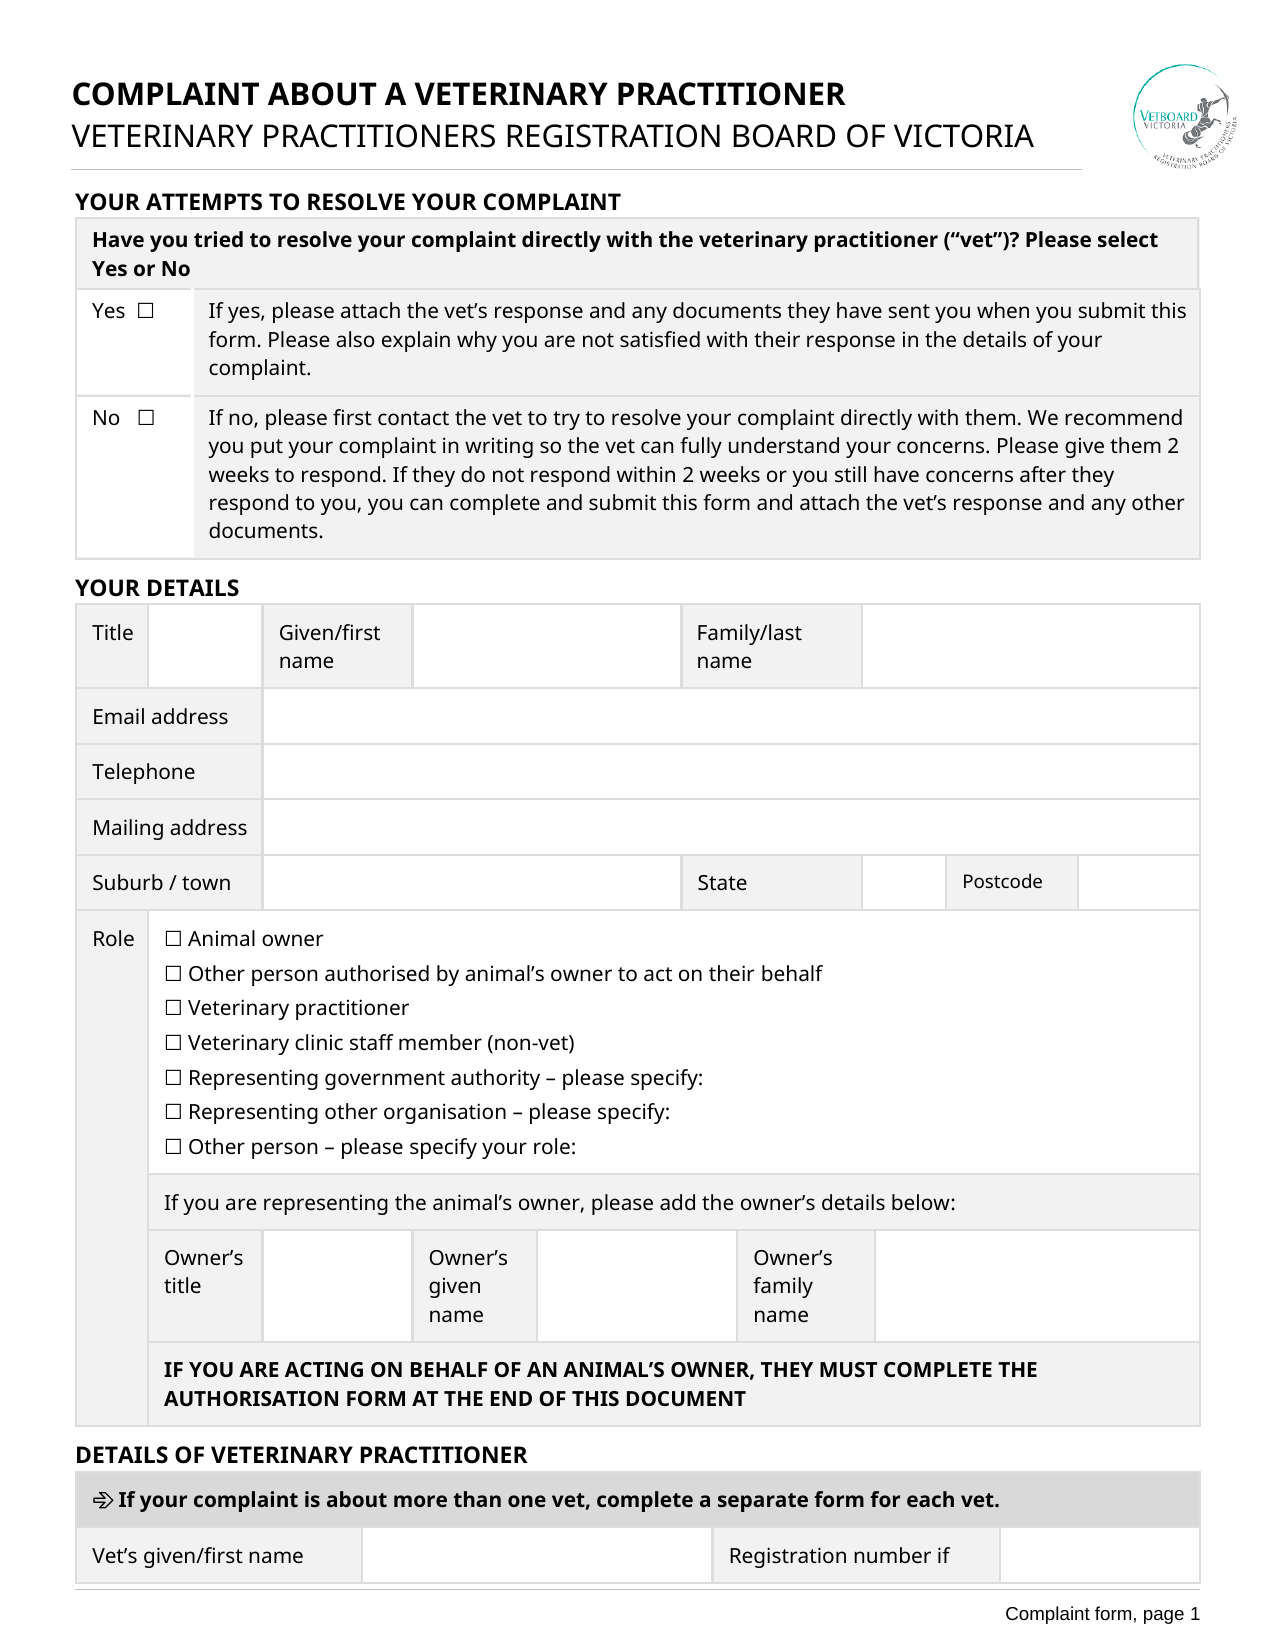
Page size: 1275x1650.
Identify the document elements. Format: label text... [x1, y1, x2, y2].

table_cell [264, 745, 1199, 798]
table_cell Yes [77, 290, 191, 394]
table_cell If you are representing the animal’s owner, please add the owner’s details below: [149, 1175, 1199, 1228]
table_cell IF YOU ARE ACTING ON BEHALF OF AN ANIMAL’S OWNER, THEY MUST COMPLETE THE AUTHORISATION FORM AT THE END OF THIS DOCUMENT [149, 1343, 1199, 1425]
table_cell Postcode [947, 856, 1077, 909]
table_cell [264, 800, 1199, 854]
table_header If your complaint is about more than one vet, complete a separate form for each vet. [77, 1473, 1199, 1526]
table_cell [363, 1528, 711, 1582]
table_cell [1079, 856, 1199, 909]
table_cell [264, 689, 1199, 743]
table_header Have you tried to resolve your complaint directly with the veterinary practitioner (“vet”)? Please select Yes or No [77, 219, 1197, 288]
table_cell Telephone [77, 745, 261, 798]
table_cell [264, 856, 680, 909]
table_cell Owner’s family name [738, 1231, 874, 1341]
table_header [863, 605, 1199, 687]
picture [1131, 62, 1237, 169]
table_header [414, 605, 680, 687]
table_cell State [683, 856, 861, 909]
table_cell [538, 1231, 736, 1341]
subtitle YOUR ATTEMPTS TO RESOLVE YOUR COMPLAINT [75, 186, 1200, 217]
table_header Family/last name [683, 605, 861, 687]
table_cell Animal owner Other person authorised by animal’s owner to act on their behalf Veterinary practitioner Veterinary clinic staff member (non-vet) Representing government authority – please specify: Representing other organisation – please specify: Other person – please specify your role: [149, 911, 1199, 1173]
table_cell Suburb / town [77, 856, 261, 909]
table_cell If yes, please attach the vet’s response and any documents they have sent you when you submit this form. Please also explain why you are not satisfied with their response in the details of your complaint. [194, 290, 1199, 394]
table_cell Mailing address [77, 800, 261, 854]
table_cell [1001, 1528, 1199, 1582]
table_cell [876, 1231, 1199, 1341]
table_cell Role [77, 911, 147, 1425]
table_cell [863, 856, 945, 909]
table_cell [77, 1528, 361, 1582]
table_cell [714, 1528, 999, 1582]
table_cell If no, please first contact the vet to try to resolve your complaint directly with them. We recommend you put your complaint in writing so the vet can fully understand your concerns. Please give them 2 weeks to respond. If they do not respond within 2 weeks or you still have concerns after they respond to you, you can complete and submit this form and attach the vet’s response and any other documents. [194, 397, 1199, 557]
table_cell Email address [77, 689, 261, 743]
table_cell No [77, 397, 191, 557]
table_header Title [77, 605, 147, 687]
table_cell [264, 1231, 411, 1341]
subtitle DETAILS OF VETERINARY PRACTITIONER [75, 1439, 1200, 1471]
subtitle YOUR DETAILS [75, 572, 1200, 603]
table_header Given/first name [264, 605, 411, 687]
table_cell Owner’s title [149, 1231, 261, 1341]
table_header [149, 605, 261, 687]
table_cell Owner’s given name [414, 1231, 536, 1341]
